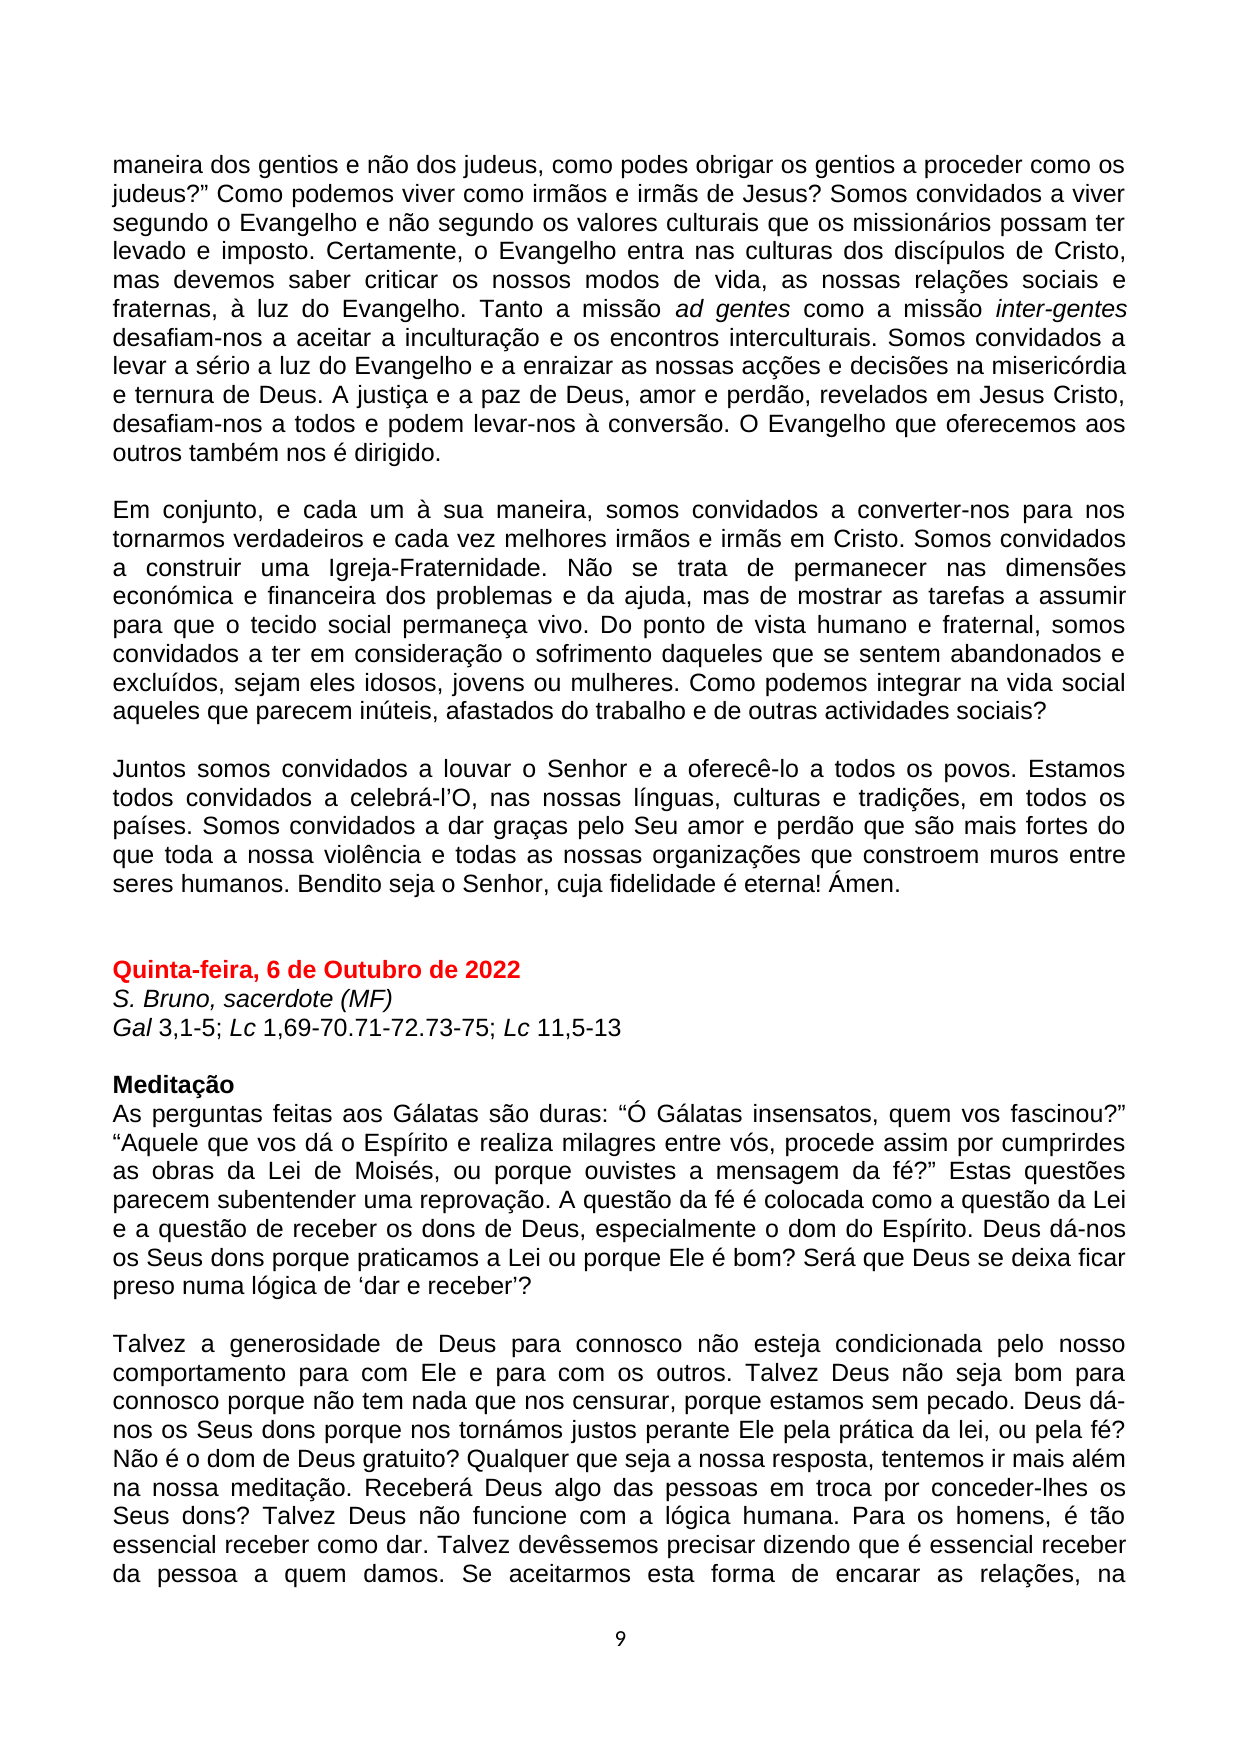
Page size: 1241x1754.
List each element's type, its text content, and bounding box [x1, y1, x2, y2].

text Juntos somos convidados a louvar o Senhor e a oferecê-lo a todos os povos. Estamos todos convidados a celebrá-l’O, nas nossas línguas, culturas e tradições, em todos os países. Somos convidados a dar graças pelo Seu amor e perdão que são mais fortes do que toda a nossa violência e todas as nossas organizações que constroem muros entre seres humanos. Bendito seja o Senhor, cuja fidelidade é eterna! Ámen. [112, 754, 1128, 897]
text Meditação [112, 1070, 1128, 1099]
text Gal 3,1-5; Lc 1,69-70.71-72.73-75; Lc 11,5-13 [112, 1012, 1128, 1041]
text Em conjunto, e cada um à sua maneira, somos convidados a converter-nos para nos tornarmos verdadeiros e cada vez melhores irmãos e irmãs em Cristo. Somos convidados a construir uma Igreja-Fraternidade. Não se trata de permanecer nas dimensões económica e financeira dos problemas e da ajuda, mas de mostrar as tarefas a assumir para que o tecido social permaneça vivo. Do ponto de vista humano e fraternal, somos convidados a ter em consideração o sofrimento daqueles que se sentem abandonados e excluídos, sejam eles idosos, jovens ou mulheres. Como podemos integrar na vida social aqueles que parecem inúteis, afastados do trabalho e de outras actividades sociais? [112, 495, 1128, 725]
text Quinta-feira, 6 de Outubro de 2022 [112, 955, 1128, 984]
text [112, 150, 1128, 466]
text S. Bruno, sacerdote (MF) [112, 984, 1128, 1012]
text As perguntas feitas aos Gálatas são duras: “Ó Gálatas insensatos, quem vos fascinou?” “Aquele que vos dá o Espírito e realiza milagres entre vós, procede assim por cumprirdes as obras da Lei de Moisés, ou porque ouvistes a mensagem da fé?” Estas questões parecem subentender uma reprovação. A questão da fé é colocada como a questão da Lei e a questão de receber os dons de Deus, especialmente o dom do Espírito. Deus dá-nos os Seus dons porque praticamos a Lei ou porque Ele é bom? Será que Deus se deixa ficar preso numa lógica de ‘dar e receber’? [112, 1099, 1128, 1300]
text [112, 1329, 1128, 1587]
